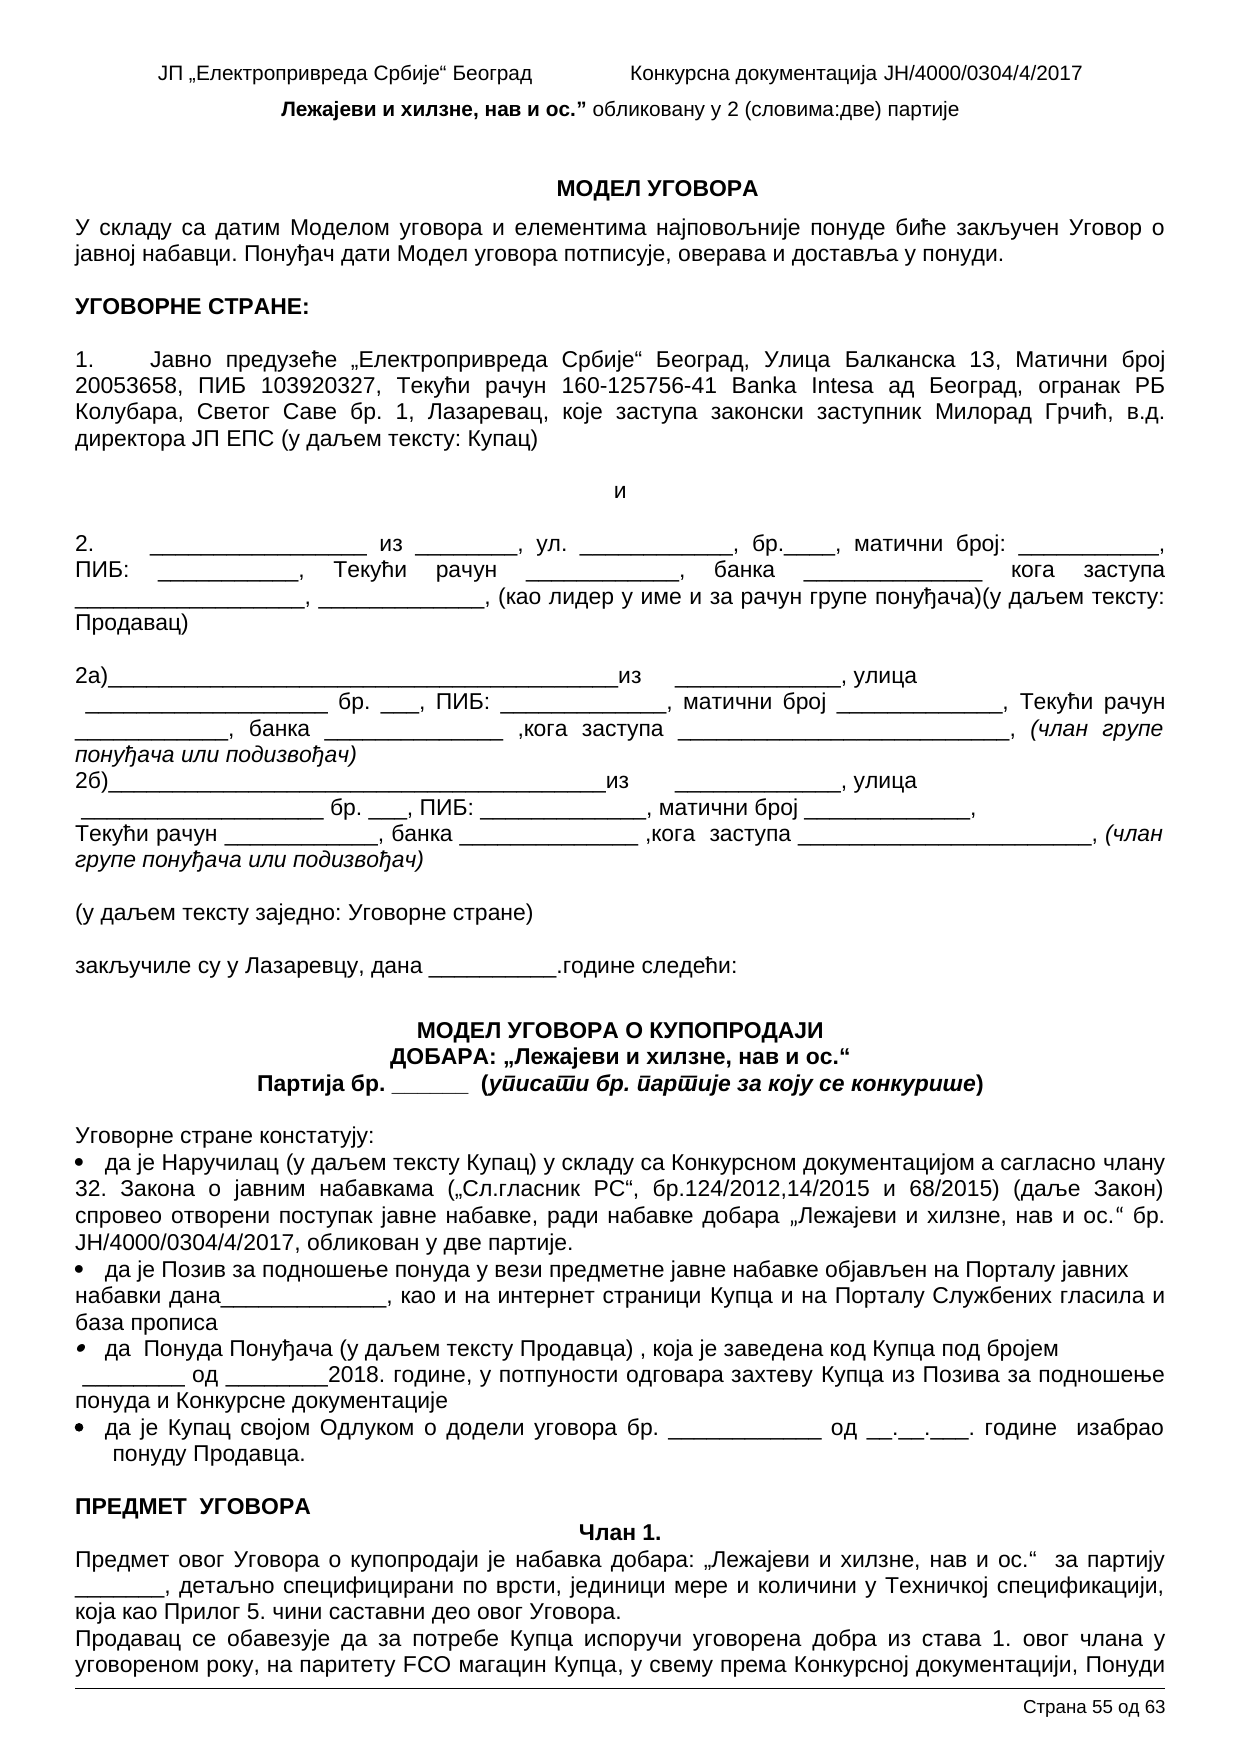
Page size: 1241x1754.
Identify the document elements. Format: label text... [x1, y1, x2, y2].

text ________ од ________2018. године, у потпуности одговара захтеву Купца из Позива за подношење понуда и Конкурсне документације [75, 1361, 1165, 1414]
text Члан 1. [75, 1519, 1165, 1546]
text и [75, 477, 1165, 504]
text 2а)________________________________________из _____________, улица [75, 662, 1165, 688]
list да је Наручилац (у даљем тексту Купац) у складу са Конкурсном документацијом а сагласно члану 32. Закона о јавним набавкама („Сл.гласник РС“, бр.124/2012,14/2015 и 68/2015) (даље Закон) спровео отворени поступак јавне набавке, ради набавке добара „Лежајеви и хилзне, нав и ос.“ бр. ЈН/4000/0304/4/2017, обликован у две партије. [75, 1149, 1165, 1256]
text ___________________ бр. ___, ПИБ: _____________, матични број _____________, [75, 793, 1165, 820]
list _________________ из ________, ул. ____________, бр.____, матични број: ___________, ПИБ: ___________, Текући рачун ____________, банка ______________ кога заступа __________________, _____________, (као лидер у име и за рачун групе понуђача)(у даљем тексту: Продавац) [75, 530, 1165, 635]
list да је Позив за подношење понуда у вези предметне јавне набавке објављен на Порталу јавних [75, 1256, 1165, 1282]
list Јавно предузеће „Електропривреда Србије“ Београд, Улица Балканска 13, Матични број 20053658, ПИБ 103920327, Текући рачун 160-125756-41 Banka Intesа ад Београд, огранак РБ Колубара, Светог Саве бр. 1, Лазаревац, које заступа законски заступник Милорад Грчић, в.д. директора ЈП ЕПС (у даљем тексту: Купац) [75, 346, 1165, 451]
text УГОВОРНЕ СТРАНЕ: [75, 293, 1165, 319]
text закључиле су у Лазаревцу, дана __________.године следећи: [75, 952, 1165, 978]
text Текући рачун ____________, банка ______________ ,кога заступа _______________________, (члан групе понуђача или подизвођач) [75, 820, 1165, 873]
text МОДЕЛ УГОВОРА [150, 175, 1165, 201]
text Предмет овог Уговора о купопродаји је набавка добара: „Лежајеви и хилзне, нав и ос.“ за партију _______, детаљно специфицирани по врсти, јединици мере и количини у Техничкој спецификацији, која као Прилог 5. чини саставни део овог Уговора. [75, 1546, 1165, 1625]
text ___________________ бр. ___, ПИБ: _____________, матични број _____________, Текући рачун ____________, банка ______________ ,кога заступа __________________________, (члан групе понуђача или подизвођач) [75, 688, 1165, 767]
text ПРЕДМЕТ УГОВОРА [75, 1493, 1165, 1519]
text ДОБАРА: „Лежајеви и хилзне, нав и ос.“ [75, 1043, 1165, 1069]
text набавки дана_____________, као и на интернет страници Купца и на Порталу Службених гласила и база прописа [75, 1282, 1165, 1335]
text У складу са датим Моделом уговора и елементима најповољније понуде биће закључен Уговор о јавној набавци. Понуђач дати Модел уговора потписује, оверава и доставља у понуди. [75, 214, 1165, 266]
list да је Купац својом Одлуком о додели уговора бр. ____________ од __.__.___. године изабрао понуду Продавца. [75, 1414, 1165, 1467]
text (у даљем тексту заједно: Уговорне стране) [75, 899, 1165, 925]
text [75, 1625, 1165, 1677]
text Уговорне стране констатују: [75, 1122, 1165, 1149]
text МОДЕЛ УГОВОРА О КУПОПРОДАЈИ [75, 1017, 1165, 1043]
list да Понуда Понуђача (у даљем тексту Продавца) , која је заведена код Купца под бројем [75, 1335, 1165, 1361]
text 2б)_______________________________________из _____________, улица [75, 767, 1165, 793]
text Партија бр. ______ (уписати бр. партије за коју се конкурише) [75, 1069, 1165, 1096]
